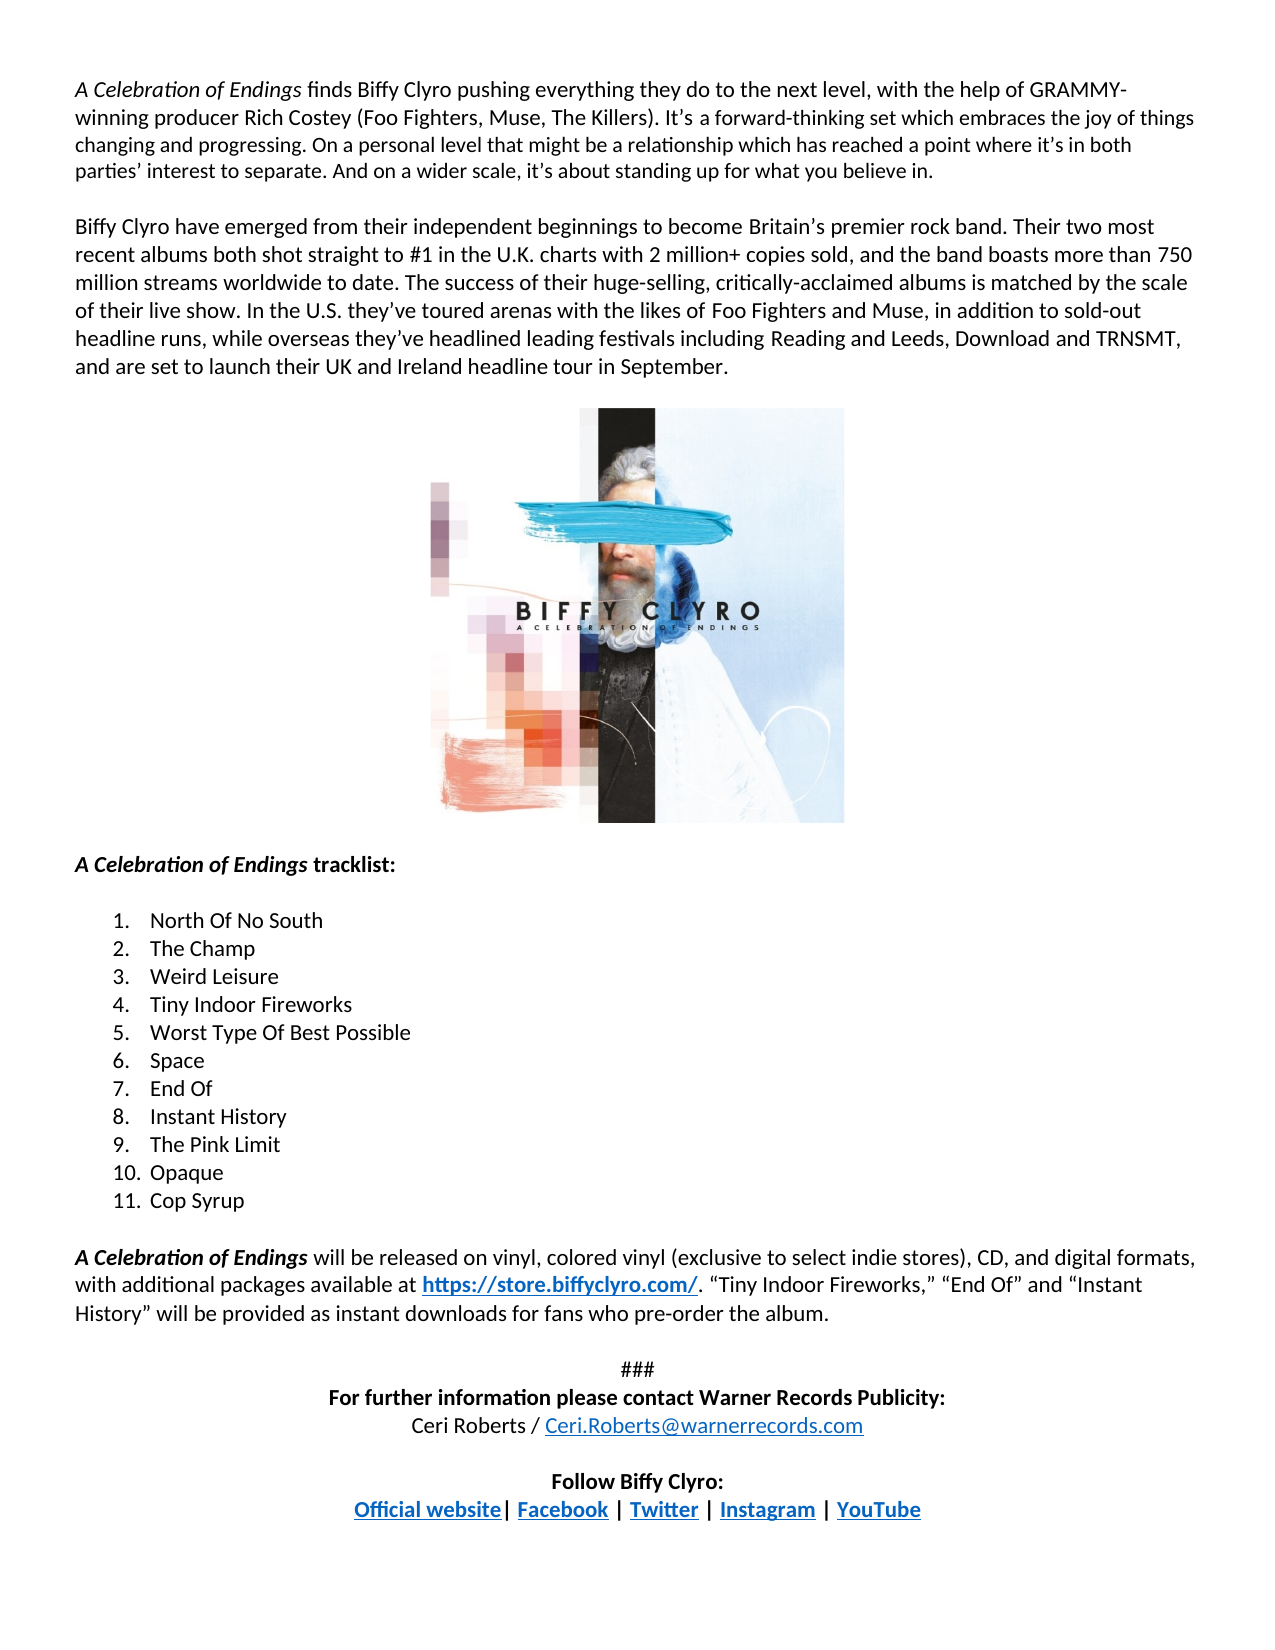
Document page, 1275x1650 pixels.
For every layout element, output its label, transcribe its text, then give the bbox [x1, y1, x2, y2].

list The Champ [112, 934, 1200, 962]
list Weird Leisure [112, 962, 1200, 990]
text Ceri Roberts / Ceri.Roberts@warnerrecords.com [75, 1411, 1200, 1439]
list End Of [112, 1074, 1200, 1102]
list Worst Type Of Best Possible [112, 1018, 1200, 1046]
list Space [112, 1046, 1200, 1074]
list North Of No South [112, 906, 1200, 934]
list Instant History [112, 1102, 1200, 1131]
list Opaque [112, 1158, 1200, 1187]
list Cop Syrup [112, 1187, 1200, 1214]
text A Celebration of Endings will be released on vinyl, colored vinyl (exclusive to select indie stores), CD, and digital formats, with additional packages available at https://store.biffyclyro.com/. “Tiny Indoor Fireworks,” “End Of” and “Instant History” will be provided as instant downloads for fans who pre-order the album. [75, 1243, 1200, 1327]
text Follow Biffy Clyro: [75, 1467, 1200, 1495]
text Official website| Facebook | Twitter | Instagram | YouTube [75, 1495, 1200, 1523]
text A Celebration of Endings tracklist: [75, 850, 1200, 878]
list The Pink Limit [112, 1131, 1200, 1158]
text ### [75, 1355, 1200, 1383]
text Biffy Clyro have emerged from their independent beginnings to become Britain’s premier rock band. Their two most recent albums both shot straight to #1 in the U.K. charts with 2 million+ copies sold, and the band boasts more than 750 million streams worldwide to date. The success of their huge-selling, critically-acclaimed albums is matched by the scale of their live show. In the U.S. they’ve toured arenas with the likes of Foo Fighters and Muse, in addition to sold-out headline runs, while overseas they’ve headlined leading festivals including Reading and Leeds, Download and TRNSMT, and are set to launch their UK and Ireland headline tour in September. [75, 212, 1200, 381]
text For further information please contact Warner Records Publicity: [75, 1383, 1200, 1411]
list Tiny Indoor Fireworks [112, 990, 1200, 1018]
picture [430, 408, 845, 823]
text A Celebration of Endings finds Biffy Clyro pushing everything they do to the next level, with the help of GRAMMY-winning producer Rich Costey (Foo Fighters, Muse, The Killers). It’s a forward-thinking set which embraces the joy of things changing and progressing. On a personal level that might be a relationship which has reached a point where it’s in both parties’ interest to separate. And on a wider scale, it’s about standing up for what you believe in. [75, 75, 1200, 184]
